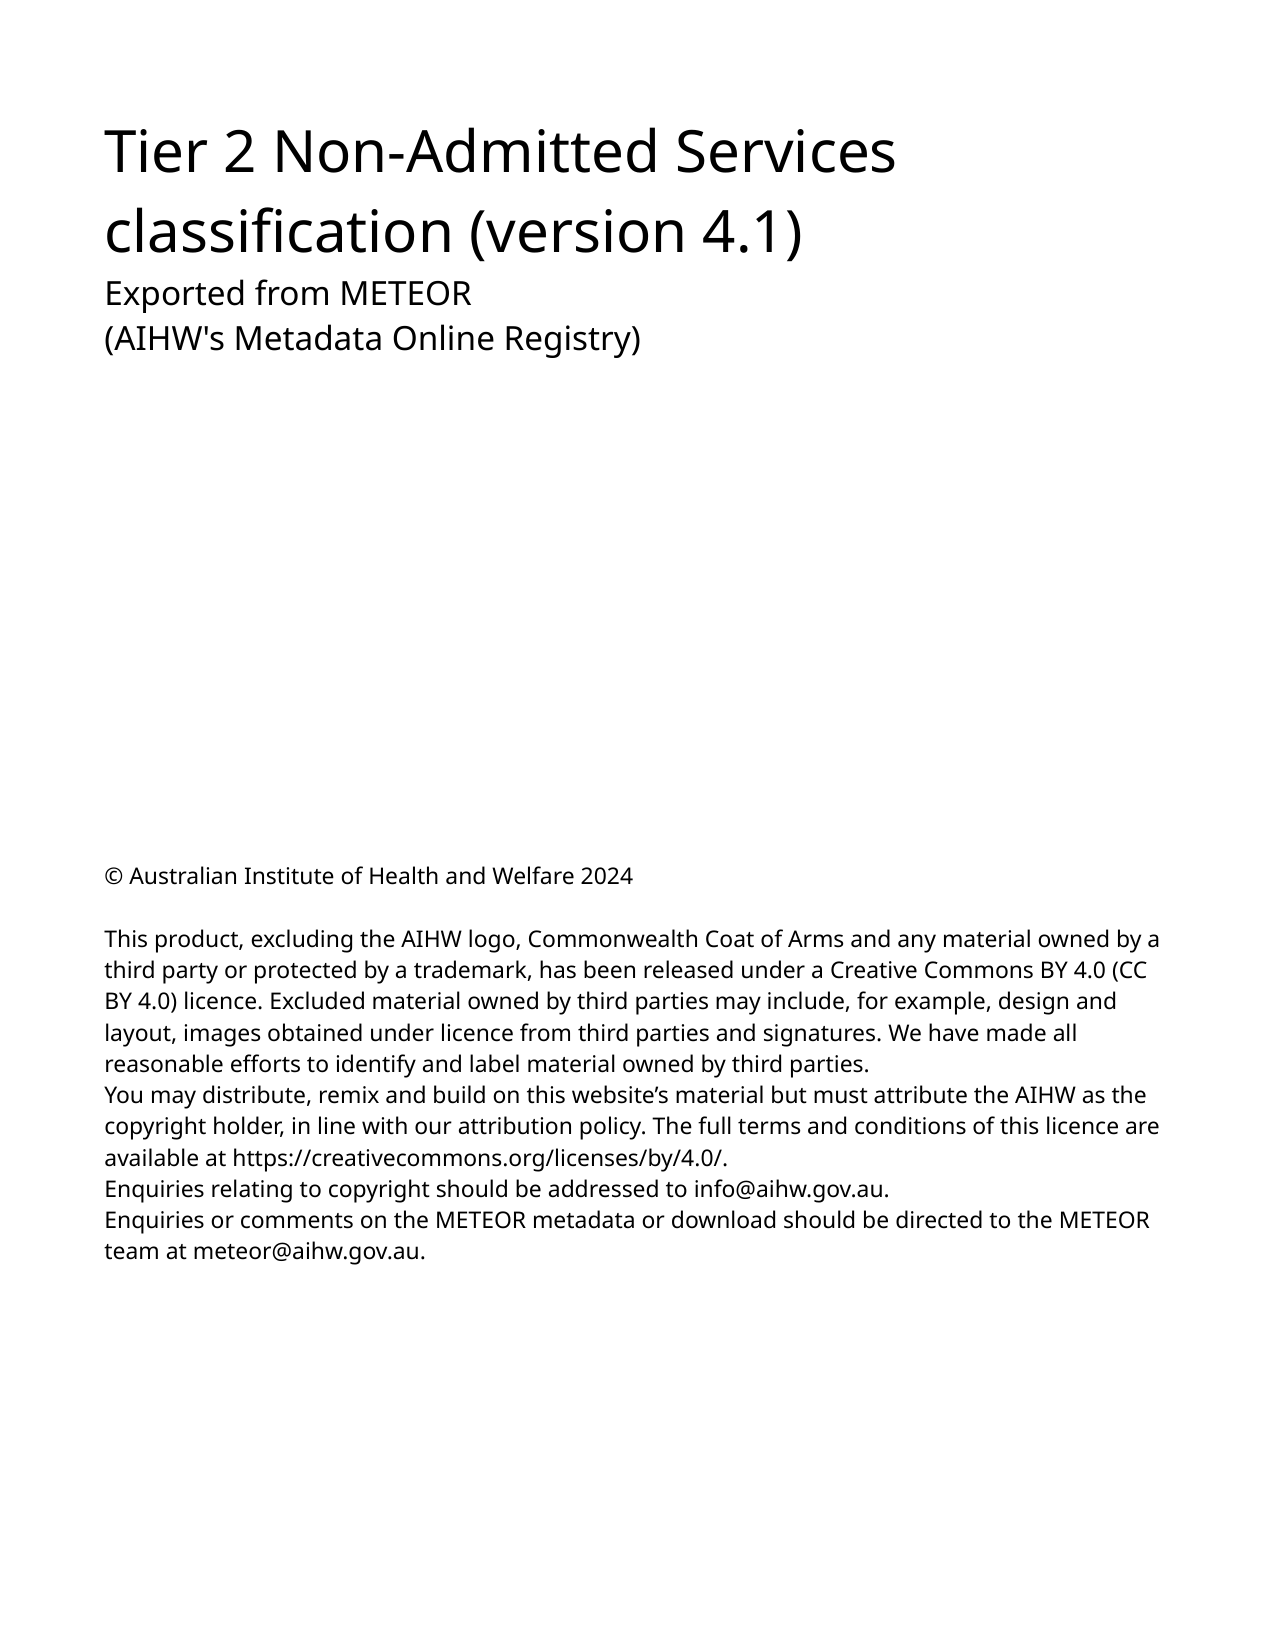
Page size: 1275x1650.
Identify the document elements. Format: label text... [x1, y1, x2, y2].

text Enquiries or comments on the METEOR metadata or download should be directed to the METEOR team at meteor@aihw.gov.au. [104, 1204, 1171, 1266]
subtitle Exported from METEOR [104, 269, 1171, 315]
text This product, excluding the AIHW logo, Commonwealth Coat of Arms and any material owned by a third party or protected by a trademark, has been released under a Creative Commons BY 4.0 (CC BY 4.0) licence. Excluded material owned by third parties may include, for example, design and layout, images obtained under licence from third parties and signatures. We have made all reasonable efforts to identify and label material owned by third parties. [104, 923, 1171, 1079]
text You may distribute, remix and build on this website’s material but must attribute the AIHW as the copyright holder, in line with our attribution policy. The full terms and conditions of this licence are available at https://creativecommons.org/licenses/by/4.0/. [104, 1079, 1171, 1173]
title Tier 2 Non-Admitted Services classification (version 4.1) [104, 110, 1171, 269]
text Enquiries relating to copyright should be addressed to info@aihw.gov.au. [104, 1173, 1171, 1204]
text © Australian Institute of Health and Welfare 2024 [104, 860, 1171, 891]
subtitle (AIHW's Metadata Online Registry) [104, 315, 1171, 360]
